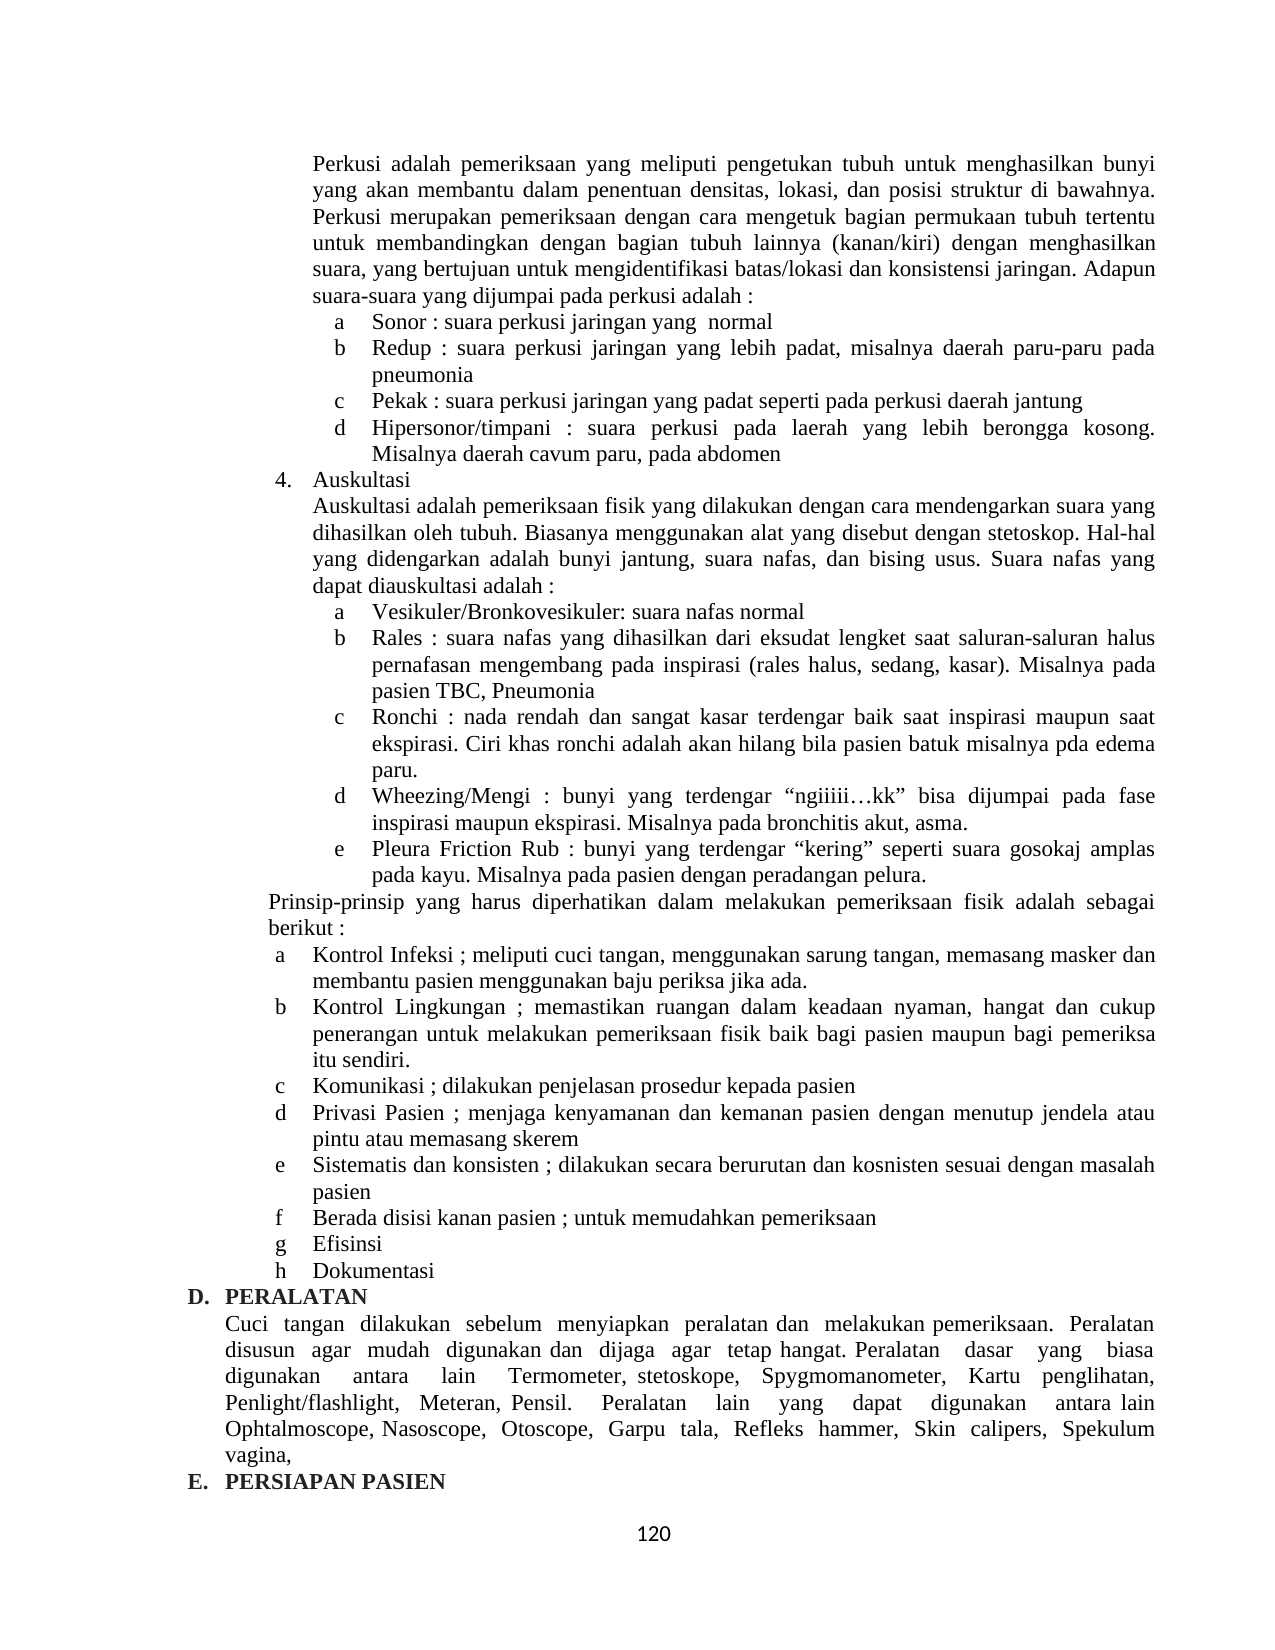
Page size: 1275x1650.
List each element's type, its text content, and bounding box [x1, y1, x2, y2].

list Berada disisi kanan pasien ; untuk memudahkan pemeriksaan [275, 1204, 1157, 1231]
list Rales : suara nafas yang dihasilkan dari eksudat lengket saat saluran-saluran halus pernafasan mengembang pada inspirasi (rales halus, sedang, kasar). Misalnya pada pasien TBC, Pneumonia [334, 624, 1157, 703]
list Perkusi adalah pemeriksaan yang meliputi pengetukan tubuh untuk menghasilkan bunyi yang akan membantu dalam penentuan densitas, lokasi, dan posisi struktur di bawahnya. Perkusi merupakan pemeriksaan dengan cara mengetuk bagian permukaan tubuh tertentu untuk membandingkan dengan bagian tubuh lainnya (kanan/kiri) dengan menghasilkan suara, yang bertujuan untuk mengidentifikasi batas/lokasi dan konsistensi jaringan. Adapun suara-suara yang dijumpai pada perkusi adalah : [312, 150, 1157, 308]
list Ronchi : nada rendah dan sangat kasar terdengar baik saat inspirasi maupun saat ekspirasi. Ciri khas ronchi adalah akan hilang bila pasien batuk misalnya pda edema paru. [334, 703, 1157, 782]
list Kontrol Lingkungan ; memastikan ruangan dalam keadaan nyaman, hangat dan cukup penerangan untuk melakukan pemeriksaan fisik baik bagi pasien maupun bagi pemeriksa itu sendiri. [275, 993, 1157, 1072]
list Dokumentasi [275, 1257, 1157, 1283]
list PERSIAPAN PASIEN [187, 1468, 1157, 1494]
list Hipersonor/timpani : suara perkusi pada laerah yang lebih berongga kosong. Misalnya daerah cavum paru, pada abdomen [334, 413, 1157, 466]
list Kontrol Infeksi ; meliputi cuci tangan, menggunakan sarung tangan, memasang masker dan membantu pasien menggunakan baju periksa jika ada. [275, 941, 1157, 993]
list Pekak : suara perkusi jaringan yang padat seperti pada perkusi daerah jantung [334, 387, 1157, 413]
list Privasi Pasien ; menjaga kenyamanan dan kemanan pasien dengan menutup jendela atau pintu atau memasang skerem [275, 1099, 1157, 1151]
list Redup : suara perkusi jaringan yang lebih padat, misalnya daerah paru-paru pada pneumonia [334, 334, 1157, 387]
list Auskultasi adalah pemeriksaan fisik yang dilakukan dengan cara mendengarkan suara yang dihasilkan oleh tubuh. Biasanya menggunakan alat yang disebut dengan stetoskop. Hal-hal yang didengarkan adalah bunyi jantung, suara nafas, dan bising usus. Suara nafas yang dapat diauskultasi adalah : [312, 493, 1157, 598]
list Komunikasi ; dilakukan penjelasan prosedur kepada pasien [275, 1072, 1157, 1099]
list Sonor : suara perkusi jaringan yang normal [334, 308, 1157, 334]
list Vesikuler/Bronkovesikuler: suara nafas normal [334, 598, 1157, 624]
list Auskultasi [275, 466, 1157, 493]
list Efisinsi [275, 1231, 1157, 1257]
list Cuci tangan dilakukan sebelum menyiapkan peralatan dan melakukan pemeriksaan. Peralatan disusun agar mudah digunakan dan dijaga agar tetap hangat. Peralatan dasar yang biasa digunakan antara lain Termometer, stetoskope, Spygmomanometer, Kartu penglihatan, Penlight/flashlight, Meteran, Pensil. Peralatan lain yang dapat digunakan antara lain Ophtalmoscope, Nasoscope, Otoscope, Garpu tala, Refleks hammer, Skin calipers, Spekulum vagina, [225, 1309, 1157, 1468]
list Wheezing/Mengi : bunyi yang terdengar “ngiiiii…kk” bisa dijumpai pada fase inspirasi maupun ekspirasi. Misalnya pada bronchitis akut, asma. [334, 782, 1157, 835]
list Pleura Friction Rub : bunyi yang terdengar “kering” seperti suara gosokaj amplas pada kayu. Misalnya pada pasien dengan peradangan pelura. [334, 835, 1157, 888]
list PERALATAN [187, 1283, 1157, 1309]
list Sistematis dan konsisten ; dilakukan secara berurutan dan kosnisten sesuai dengan masalah pasien [275, 1151, 1157, 1204]
text Prinsip-prinsip yang harus diperhatikan dalam melakukan pemeriksaan fisik adalah sebagai berikut : [268, 888, 1157, 941]
